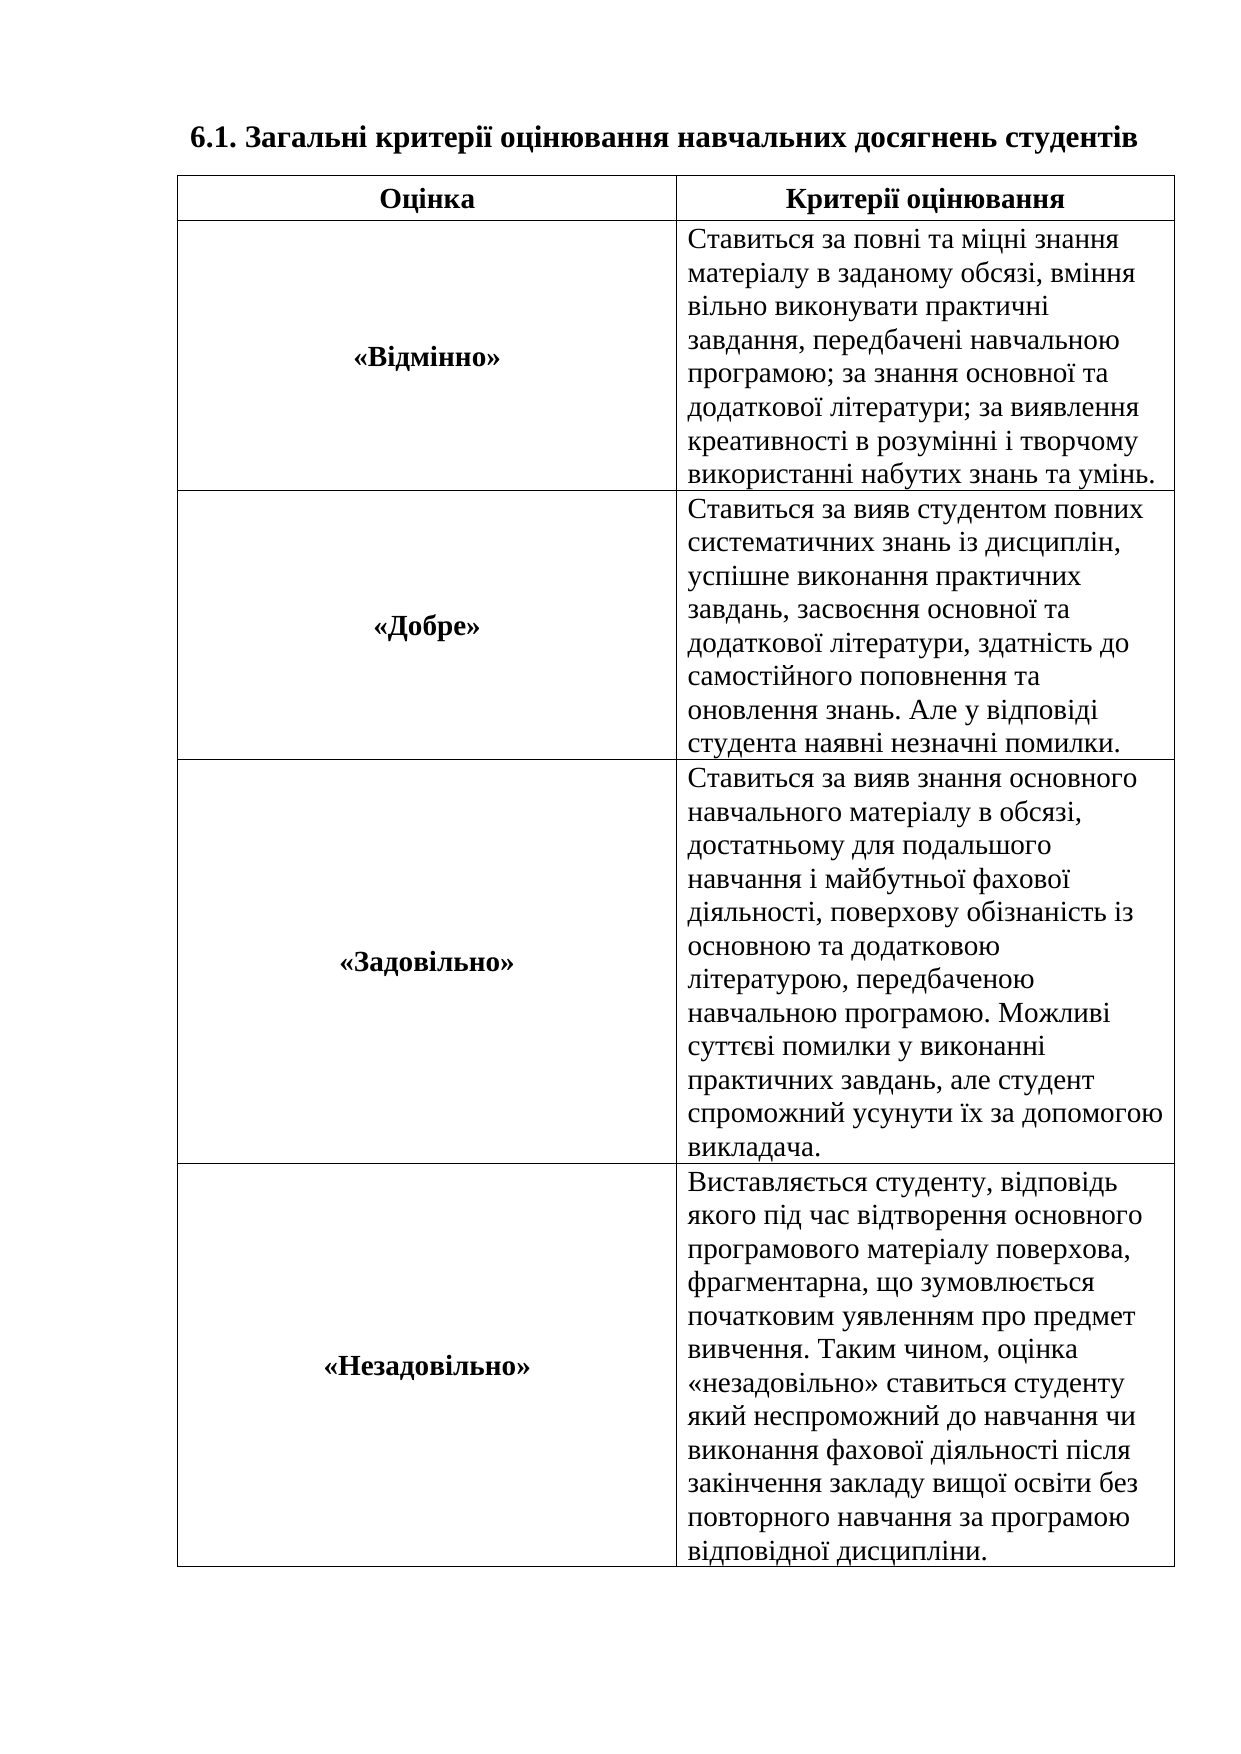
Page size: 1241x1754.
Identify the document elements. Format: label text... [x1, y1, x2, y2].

table_cell Ставиться за повні та міцні знання матеріалу в заданому обсязі, вміння вільно виконувати практичні завдання, передбачені навчальною програмою; за знання основної та додаткової літератури; за виявлення креативності в розумінні і творчому використанні набутих знань та умінь. [677, 221, 1174, 490]
table_cell Ставиться за вияв студентом повних систематичних знань із дисциплін, успішне виконання практичних завдань, засвоєння основної та додаткової літератури, здатність до самостійного поповнення та оновлення знань. Але у відповіді студента наявні незначні помилки. [677, 491, 1174, 759]
table_header Оцінка [178, 176, 676, 220]
table_cell Ставиться за вияв знання основного навчального матеріалу в обсязі, достатньому для подальшого навчання і майбутньої фахової діяльності, поверхову обізнаність із основною та додатковою літературою, передбаченою навчальною програмою. Можливі суттєві помилки у виконанні практичних завдань, але студент спроможний усунути їх за допомогою викладача. [677, 760, 1174, 1163]
table_cell «Відмінно» [178, 221, 676, 490]
table_cell «Задовільно» [178, 760, 676, 1163]
table_cell Виставляється студенту, відповідь якого під час відтворення основного програмового матеріалу поверхова, фрагментарна, що зумовлюється початковим уявленням про предмет вивчення. Таким чином, оцінка «незадовільно» ставиться студенту який неспроможний до навчання чи виконання фахової діяльності після закінчення закладу вищої освіти без повторного навчання за програмою відповідної дисципліни. [677, 1164, 1174, 1566]
table_cell «Добре» [178, 491, 676, 759]
text 6.1. Загальні критерії оцінювання навчальних досягнень студентів [177, 118, 1152, 154]
table_header Критерії оцінювання [677, 176, 1174, 220]
table_cell «Незадовільно» [178, 1164, 676, 1566]
